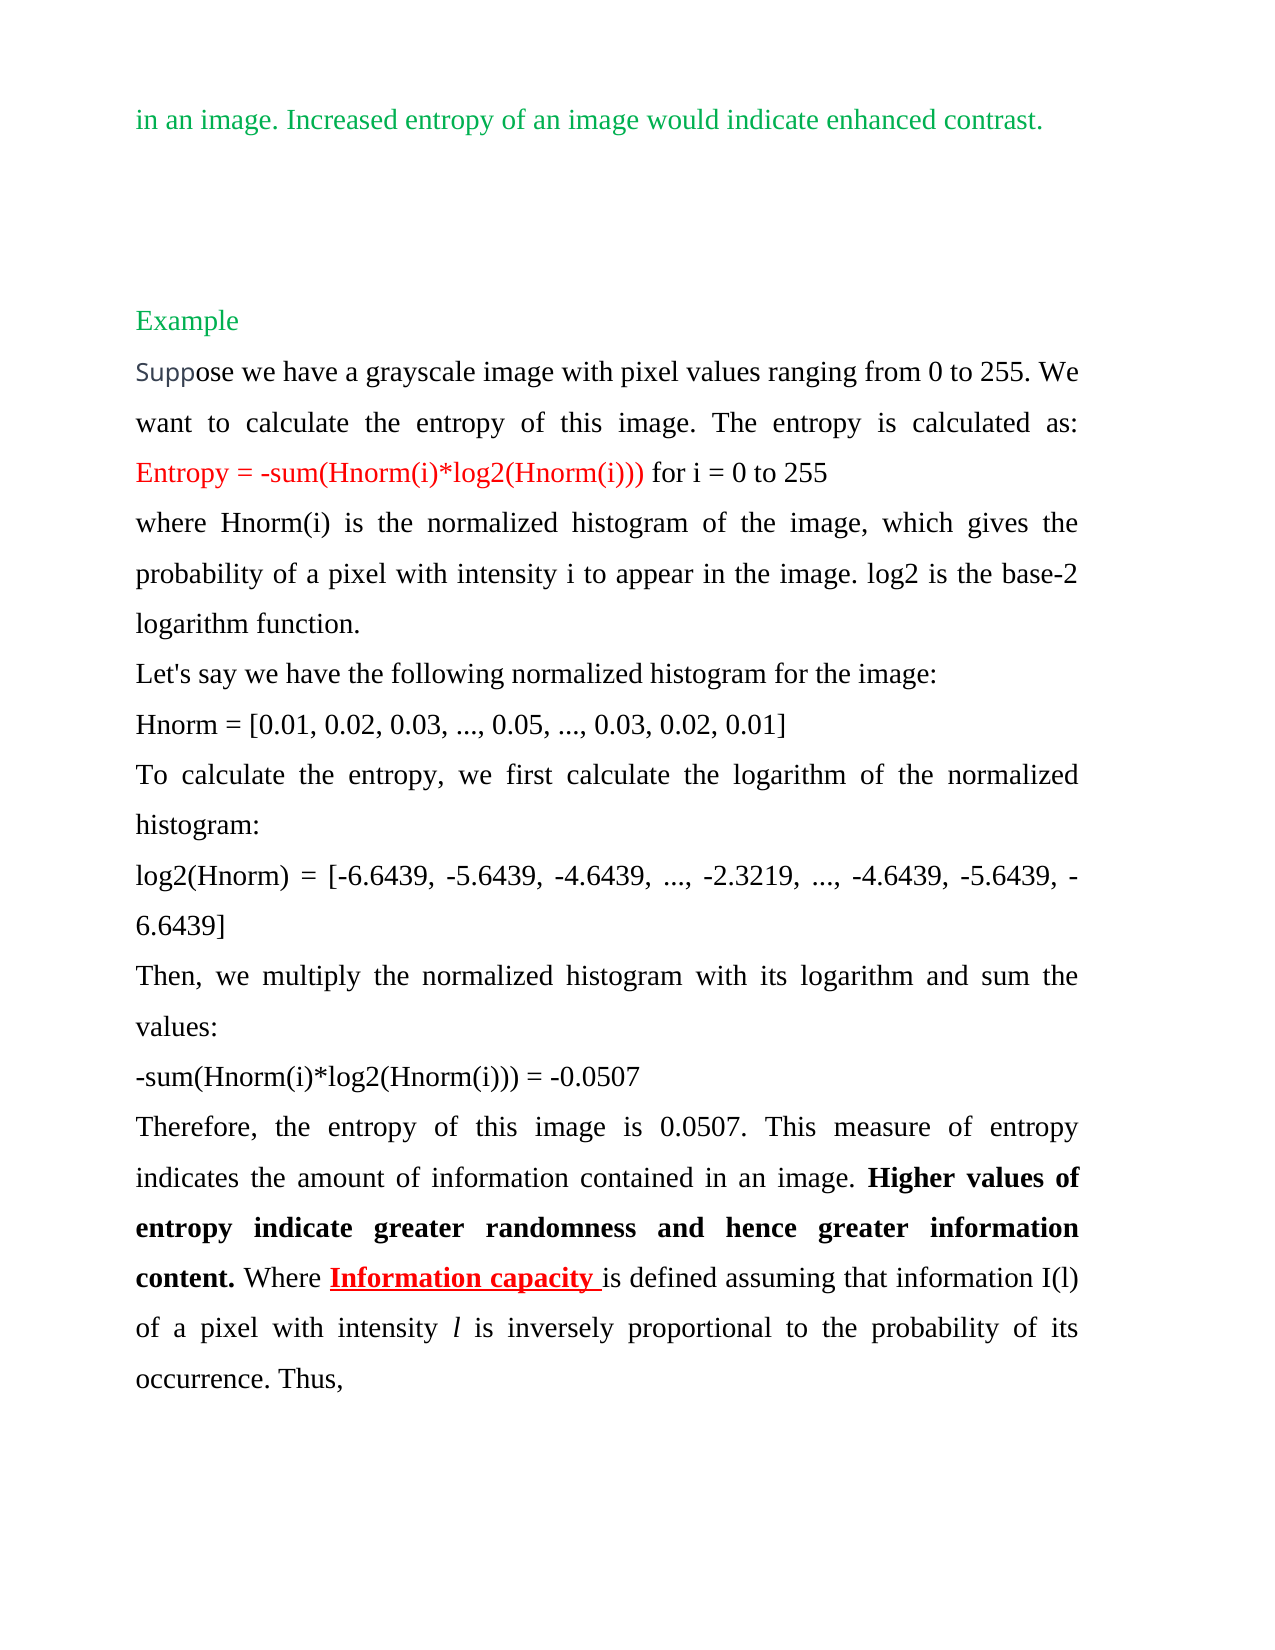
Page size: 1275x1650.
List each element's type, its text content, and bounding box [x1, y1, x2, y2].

text Example [135, 303, 1080, 337]
text Then, we multiply the normalized histogram with its logarithm and sum the values: [135, 958, 1080, 1042]
text To calculate the entropy, we first calculate the logarithm of the normalized histogram: [135, 757, 1080, 841]
text log2(Hnorm) = [-6.6439, -5.6439, -4.6439, ..., -2.3219, ..., -4.6439, -5.6439, -6.6439] [135, 858, 1080, 942]
text Let's say we have the following normalized histogram for the image: [135, 657, 1080, 690]
text Therefore, the entropy of this image is 0.0507. This measure of entropy indicates the amount of information contained in an image. Higher values of entropy indicate greater randomness and hence greater information content. Where Information capacity is defined assuming that information I(l) of a pixel with intensity l is inversely proportional to the probability of its occurrence. Thus, [135, 1109, 1080, 1394]
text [135, 102, 1080, 136]
text where Hnorm(i) is the normalized histogram of the image, which gives the probability of a pixel with intensity i to appear in the image. log2 is the base-2 logarithm function. [135, 506, 1080, 640]
text -sum(Hnorm(i)*log2(Hnorm(i))) = -0.0507 [135, 1059, 1080, 1093]
text Hnorm = [0.01, 0.02, 0.03, ..., 0.05, ..., 0.03, 0.02, 0.01] [135, 707, 1080, 740]
text Suppose we have a grayscale image with pixel values ranging from 0 to 255. We want to calculate the entropy of this image. The entropy is calculated as: Entropy = -sum(Hnorm(i)*log2(Hnorm(i))) for i = 0 to 255 [135, 354, 1080, 489]
